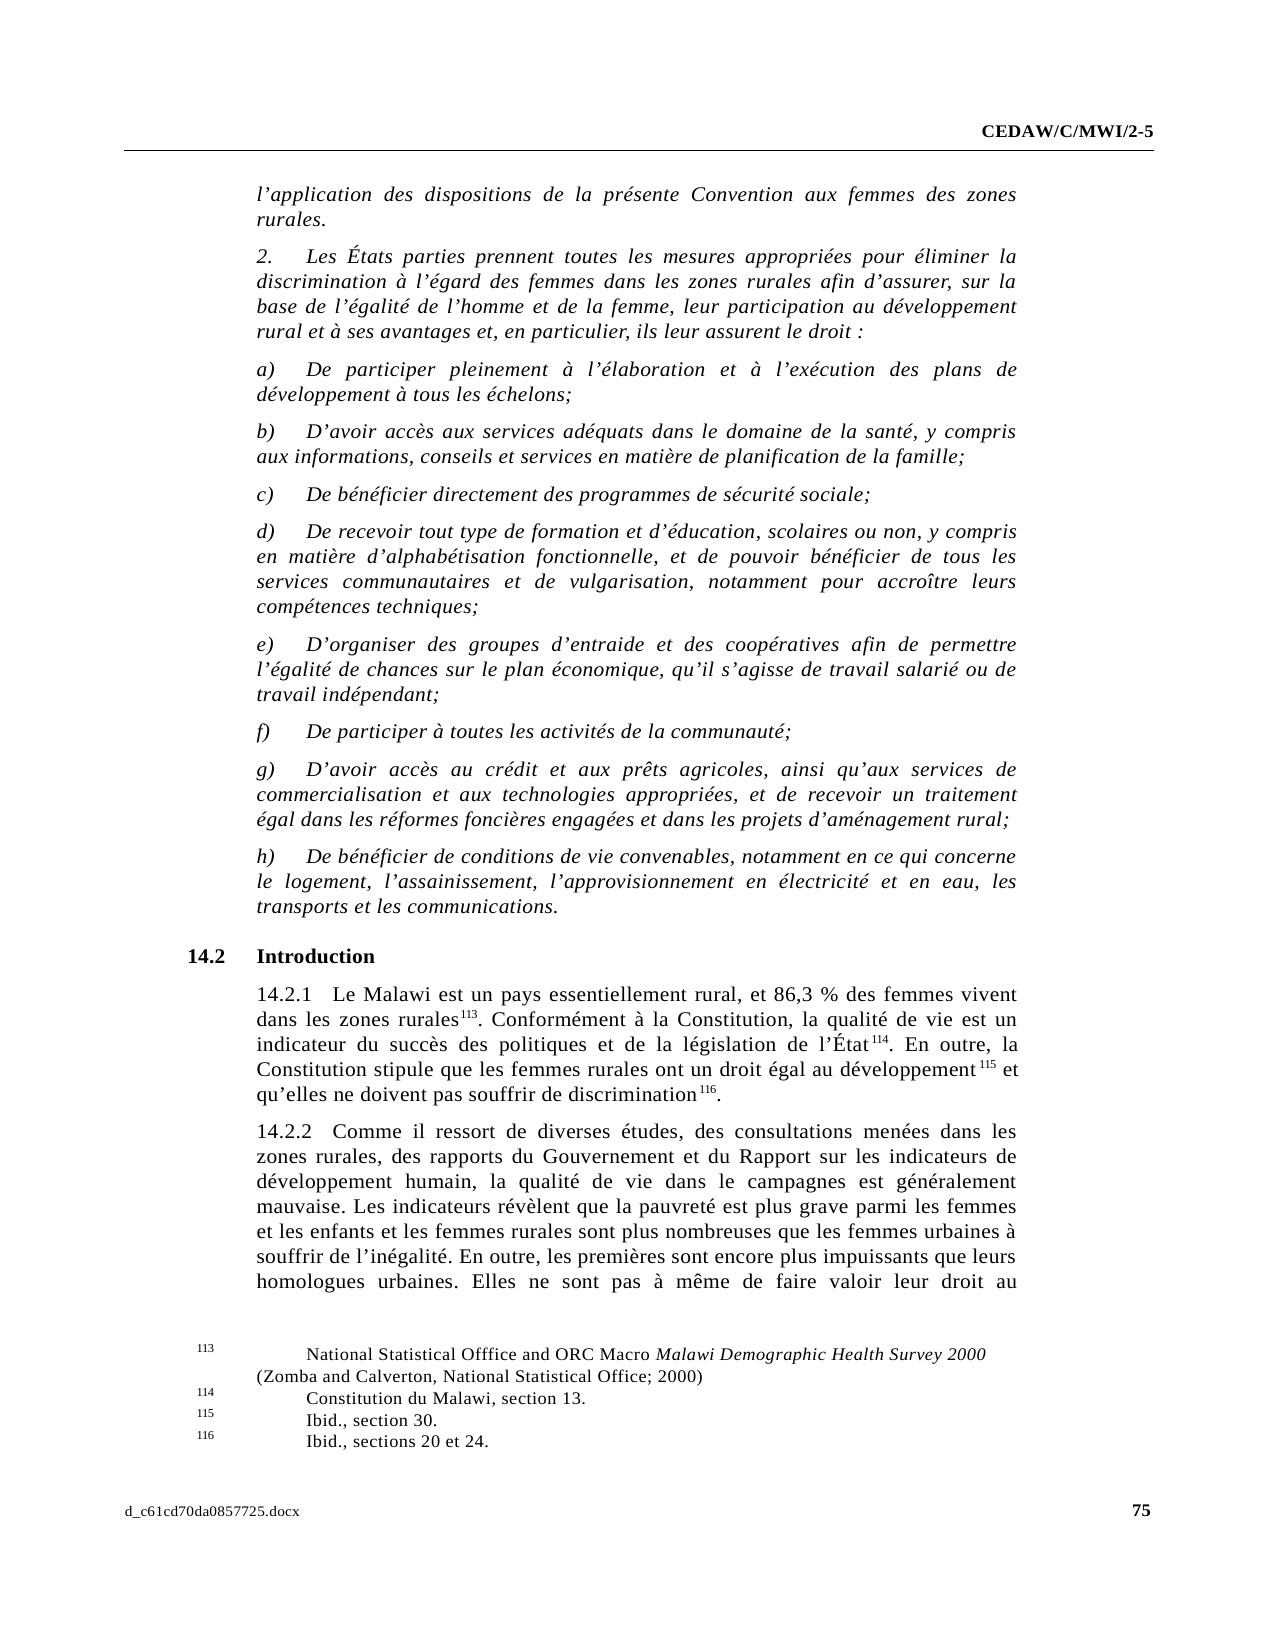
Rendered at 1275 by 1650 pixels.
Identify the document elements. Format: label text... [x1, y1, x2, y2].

text d) De recevoir tout type de formation et d’éducation, scolaires ou non, y compris en matière d’alphabétisation fonctionnelle, et de pouvoir bénéficier de tous les services communautaires et de vulgarisation, notamment pour accroître leurs compétences techniques; [256, 519, 1018, 619]
text g) D’avoir accès au crédit et aux prêts agricoles, ainsi qu’aux services de commercialisation et aux technologies appropriées, et de recevoir un traitement égal dans les réformes foncières engagées et dans les projets d’aménagement rural; [256, 756, 1018, 831]
text f) De participer à toutes les activités de la communauté; [256, 719, 1018, 744]
text e) D’organiser des groupes d’entraide et des coopératives afin de permettre l’égalité de chances sur le plan économique, qu’il s’agisse de travail salarié ou de travail indépendant; [256, 631, 1018, 706]
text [256, 1119, 1018, 1294]
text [256, 181, 1018, 231]
text 14.2 Introduction [124, 944, 1019, 969]
text 2. Les États parties prennent toutes les mesures appropriées pour éliminer la discrimination à l’égard des femmes dans les zones rurales afin d’assurer, sur la base de l’égalité de l’homme et de la femme, leur participation au développement rural et à ses avantages et, en particulier, ils leur assurent le droit : [256, 244, 1018, 344]
text a) De participer pleinement à l’élaboration et à l’exécution des plans de développement à tous les échelons; [256, 356, 1018, 406]
text c) De bénéficier directement des programmes de sécurité sociale; [256, 481, 1018, 506]
text 14.2.1 Le Malawi est un pays essentiellement rural, et 86,3 % des femmes vivent dans les zones rurales. Conformément à la Constitution, la qualité de vie est un indicateur du succès des politiques et de la législation de l’État. En outre, la Constitution stipule que les femmes rurales ont un droit égal au développement et qu’elles ne doivent pas souffrir de discrimination. [256, 981, 1018, 1106]
text h) De bénéficier de conditions de vie convenables, notamment en ce qui concerne le logement, l’assainissement, l’approvisionnement en électricité et en eau, les transports et les communications. [256, 844, 1018, 919]
text b) D’avoir accès aux services adéquats dans le domaine de la santé, y compris aux informations, conseils et services en matière de planification de la famille; [256, 419, 1018, 469]
